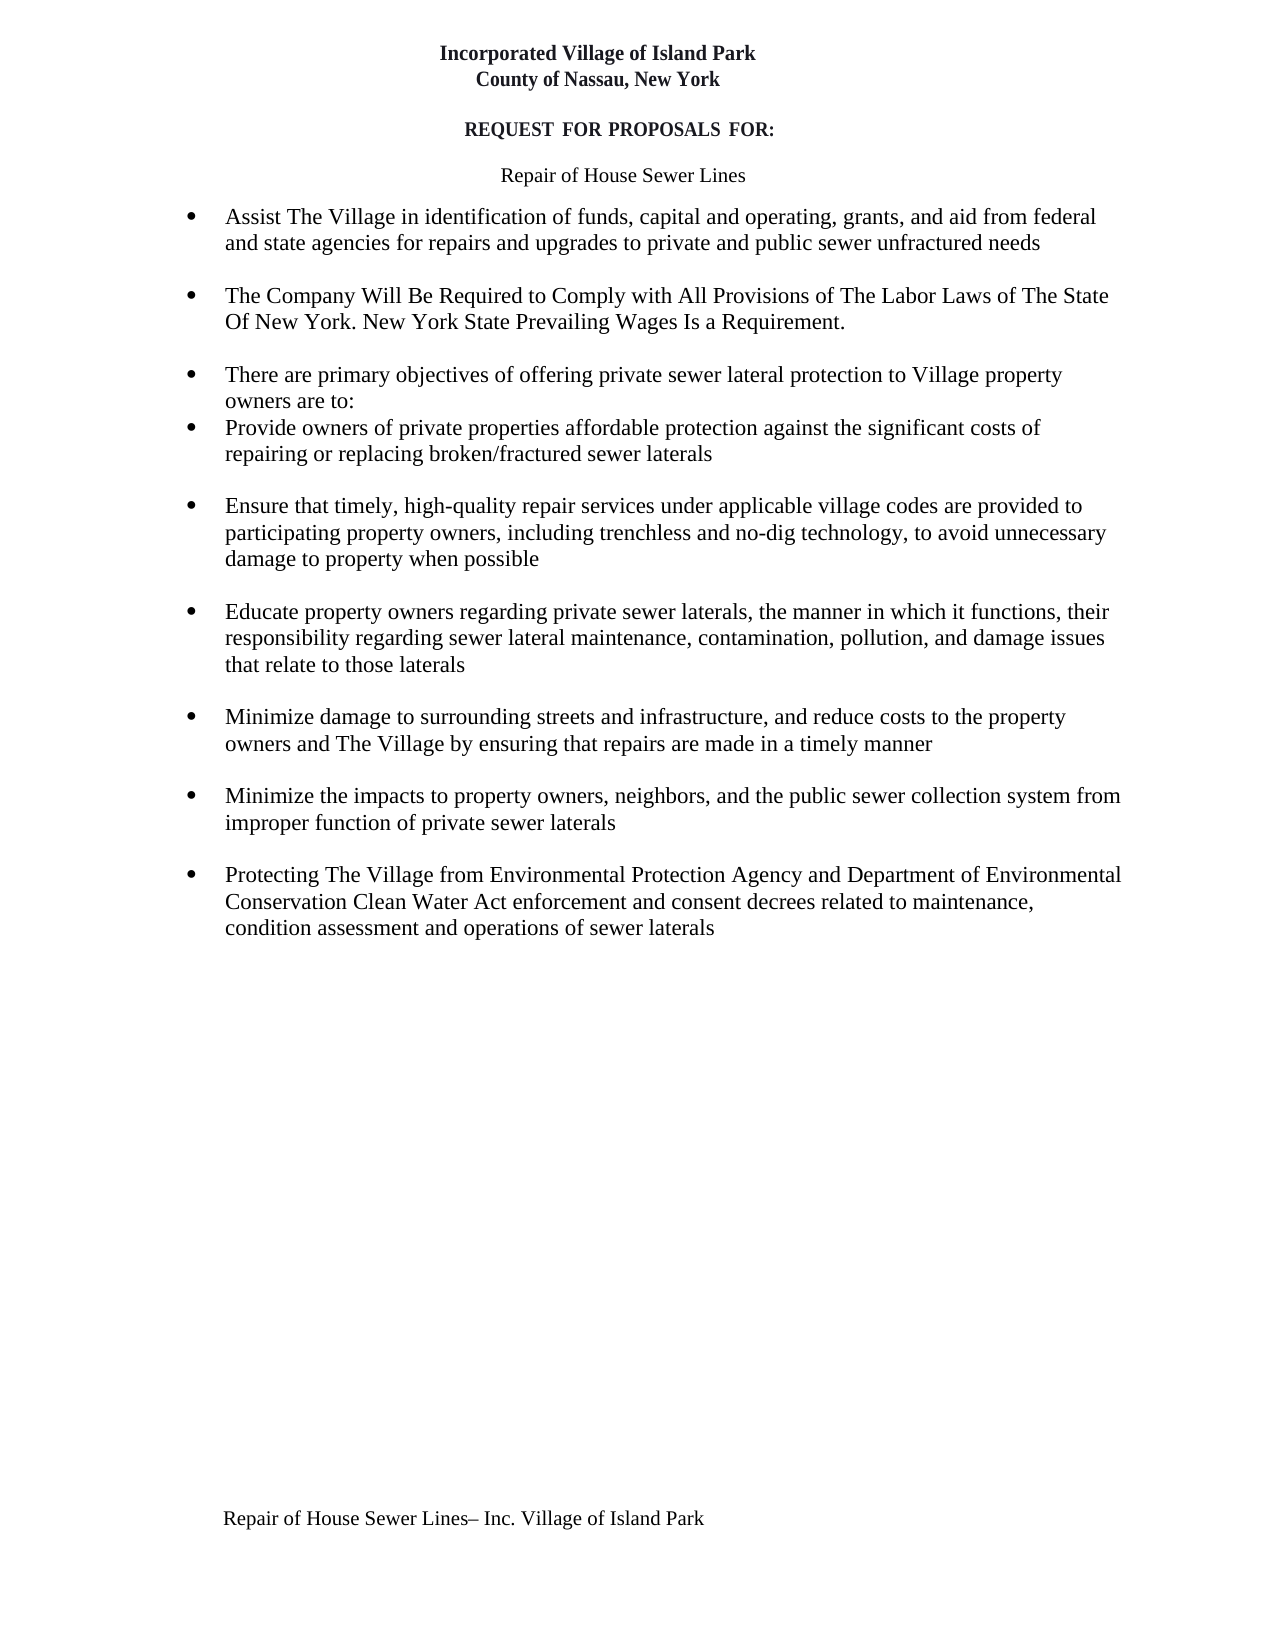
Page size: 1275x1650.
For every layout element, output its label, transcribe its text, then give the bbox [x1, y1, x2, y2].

list The Company Will Be Required to Comply with All Provisions of The Labor Laws of The State Of New York. New York State Prevailing Wages Is a Requirement. [187, 282, 1125, 334]
list Protecting The Village from Environmental Protection Agency and Department of Environmental Conservation Clean Water Act enforcement and consent decrees related to maintenance, condition assessment and operations of sewer laterals [187, 862, 1125, 941]
list Provide owners of private properties affordable protection against the significant costs of repairing or replacing broken/fractured sewer laterals [187, 413, 1125, 466]
list Minimize the impacts to property owners, neighbors, and the public sewer collection system from improper function of private sewer laterals [187, 782, 1125, 835]
list Assist The Village in identification of funds, capital and operating, grants, and aid from federal and state agencies for repairs and upgrades to private and public sewer unfractured needs [187, 203, 1125, 255]
list There are primary objectives of offering private sewer lateral protection to Village property owners are to: [187, 361, 1125, 413]
list Educate property owners regarding private sewer laterals, the manner in which it functions, their responsibility regarding sewer lateral maintenance, contamination, pollution, and damage issues that relate to those laterals [187, 598, 1125, 677]
list Minimize damage to surrounding streets and infrastructure, and reduce costs to the property owners and The Village by ensuring that repairs are made in a timely manner [187, 703, 1125, 756]
list Ensure that timely, high-quality repair services under applicable village codes are provided to participating property owners, including trenchless and no-dig technology, to avoid unnecessary damage to property when possible [187, 493, 1125, 572]
